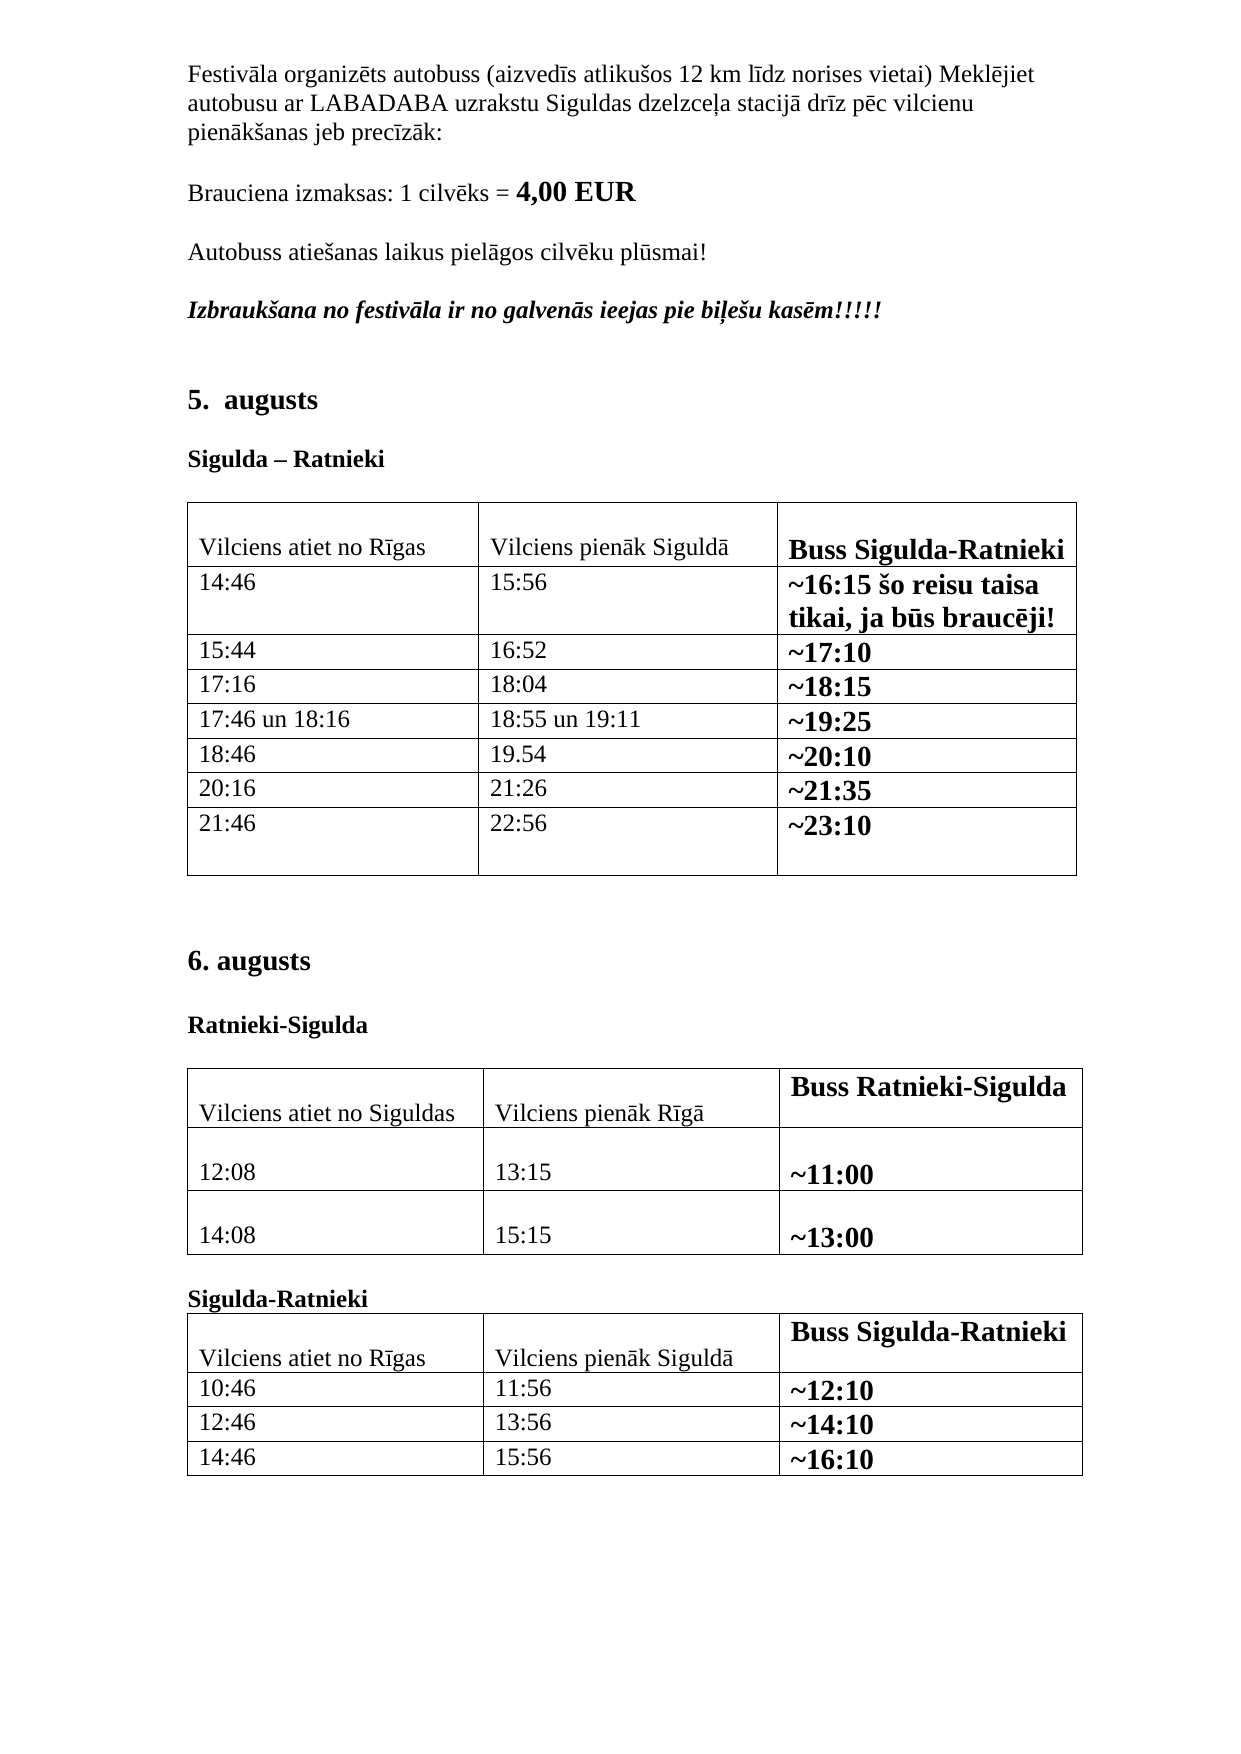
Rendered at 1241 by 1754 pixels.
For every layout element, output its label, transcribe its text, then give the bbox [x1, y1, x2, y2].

table_cell 17:46 un 18:16 [188, 704, 478, 738]
table_cell 20:16 [188, 773, 478, 807]
table_cell [479, 841, 777, 875]
text Ratnieki-Sigulda [187, 1010, 1053, 1068]
table_cell 19.54 [479, 739, 777, 772]
text Sigulda-Ratnieki [187, 1284, 1053, 1313]
table_header Vilciens pienāk Siguldā [484, 1314, 779, 1372]
table_cell ~11:00 [780, 1128, 1082, 1190]
table_cell ~16:10 [780, 1442, 1082, 1475]
table_cell 15:15 [484, 1191, 779, 1254]
text Izbraukšana no festivāla ir no galvenās ieejas pie biļešu kasēm!!!!! [187, 295, 1053, 353]
table_cell 21:26 [479, 773, 777, 807]
text 5. augusts Sigulda – Ratnieki [187, 382, 1053, 473]
table_header Buss Sigulda-Ratnieki [780, 1314, 1082, 1372]
table_cell 17:16 [188, 670, 478, 703]
table_cell 10:46 [188, 1373, 483, 1406]
table_cell 22:56 [479, 808, 777, 841]
table_cell 12:46 [188, 1407, 483, 1441]
table_cell 15:56 [479, 567, 777, 634]
table_header Vilciens atiet no Siguldas [188, 1069, 483, 1127]
table_cell ~16:15 šo reisu taisa tikai, ja būs braucēji! [778, 567, 1076, 634]
table_cell ~12:10 [780, 1373, 1082, 1406]
table_cell 15:44 [188, 635, 478, 668]
table_cell ~21:35 [778, 773, 1076, 807]
table_header Buss Sigulda-Ratnieki [778, 503, 1076, 566]
text Autobuss atiešanas laikus pielāgos cilvēku plūsmai! [187, 237, 1053, 266]
table_cell 16:52 [479, 635, 777, 668]
table_header Buss Ratnieki-Sigulda [780, 1069, 1082, 1127]
table_cell 18:55 un 19:11 [479, 704, 777, 738]
table_cell [188, 841, 478, 875]
table_cell 14:46 [188, 567, 478, 634]
table_cell 15:56 [484, 1442, 779, 1475]
table_cell 18:04 [479, 670, 777, 703]
table_cell ~17:10 [778, 635, 1076, 668]
text 6. augusts [187, 943, 1053, 977]
table_cell ~13:00 [780, 1191, 1082, 1254]
table_cell 14:08 [188, 1191, 483, 1254]
table_cell 11:56 [484, 1373, 779, 1406]
table_cell [778, 841, 1076, 875]
text Brauciena izmaksas: 1 cilvēks = 4,00 EUR [187, 174, 1053, 208]
table_header Vilciens pienāk Siguldā [479, 503, 777, 566]
table_cell ~14:10 [780, 1407, 1082, 1441]
text Festivāla organizēts autobuss (aizvedīs atlikušos 12 km līdz norises vietai) Meklējiet autobusu ar LABADABA uzrakstu Siguldas dzelzceļa stacijā drīz pēc vilcienu pienākšanas jeb precīzāk: [187, 59, 1053, 145]
table_cell ~19:25 [778, 704, 1076, 738]
table_cell 21:46 [188, 808, 478, 841]
table_cell 13:56 [484, 1407, 779, 1441]
table_cell 12:08 [188, 1128, 483, 1190]
table_header Vilciens atiet no Rīgas [188, 503, 478, 566]
table_cell 13:15 [484, 1128, 779, 1190]
table_cell 14:46 [188, 1442, 483, 1475]
table_cell ~23:10 [778, 808, 1076, 841]
table_cell ~18:15 [778, 670, 1076, 703]
table_header Vilciens pienāk Rīgā [484, 1069, 779, 1127]
table_cell ~20:10 [778, 739, 1076, 772]
table_cell 18:46 [188, 739, 478, 772]
table_header Vilciens atiet no Rīgas [188, 1314, 483, 1372]
